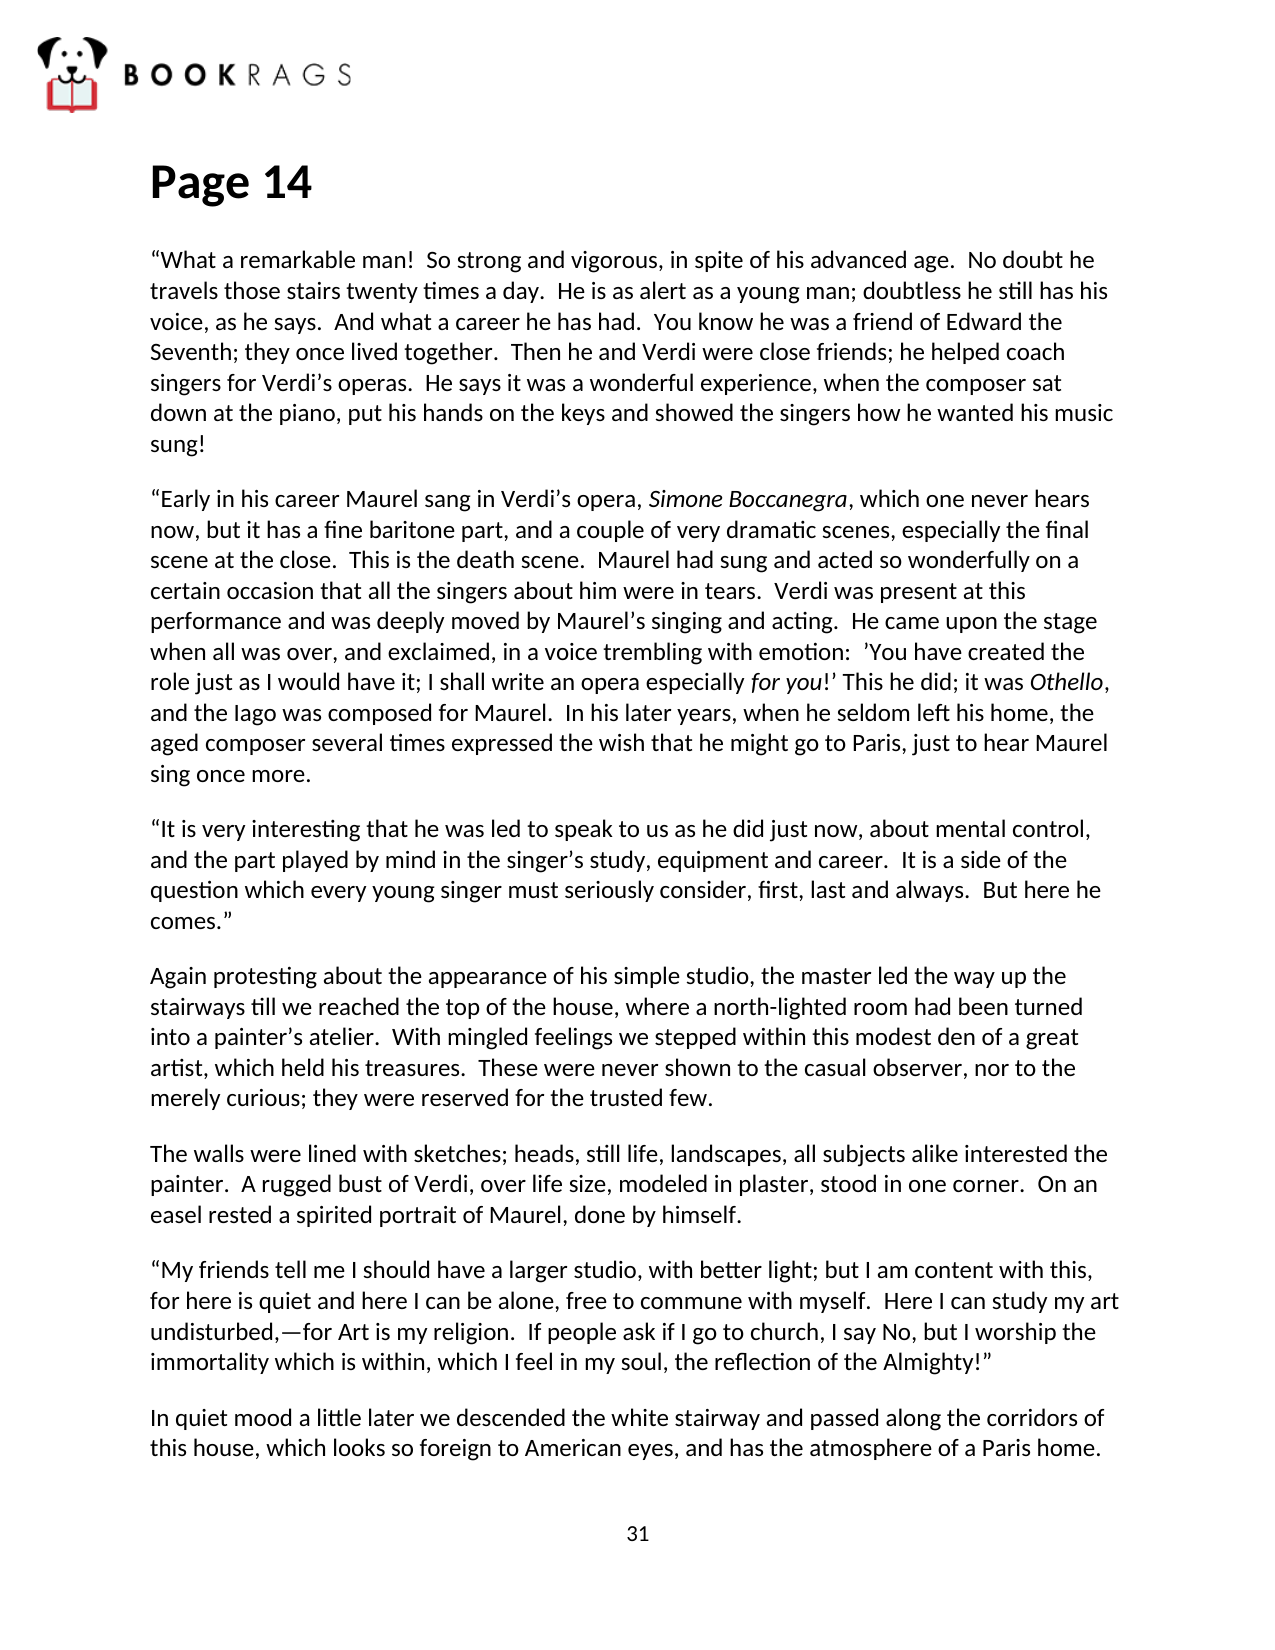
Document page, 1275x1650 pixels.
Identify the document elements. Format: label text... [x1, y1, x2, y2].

text In quiet mood a little later we descended the white stairway and passed along the corridors of this house, which looks so foreign to American eyes, and has the atmosphere of a Paris home. [150, 1402, 1125, 1463]
picture [37, 37, 351, 113]
text “My friends tell me I should have a larger studio, with better light; but I am content with this, for here is quiet and here I can be alone, free to commune with myself. Here I can study my art undisturbed,—­for Art is my religion. If people ask if I go to church, I say No, but I worship the immortality which is within, which I feel in my soul, the reflection of the Almighty!” [150, 1255, 1125, 1377]
text “Early in his career Maurel sang in Verdi’s opera, Simone Boccanegra, which one never hears now, but it has a fine baritone part, and a couple of very dramatic scenes, especially the final scene at the close. This is the death scene. Maurel had sung and acted so wonderfully on a certain occasion that all the singers about him were in tears. Verdi was present at this performance and was deeply moved by Maurel’s singing and acting. He came upon the stage when all was over, and exclaimed, in a voice trembling with emotion: ’You have created the role just as I would have it; I shall write an opera especially for you!’ This he did; it was Othello, and the Iago was composed for Maurel. In his later years, when he seldom left his home, the aged composer several times expressed the wish that he might go to Paris, just to hear Maurel sing once more. [150, 483, 1125, 788]
text Again protesting about the appearance of his simple studio, the master led the way up the stairways till we reached the top of the house, where a north-lighted room had been turned into a painter’s atelier. With mingled feelings we stepped within this modest den of a great artist, which held his treasures. These were never shown to the casual observer, nor to the merely curious; they were reserved for the trusted few. [150, 961, 1125, 1113]
text “What a remarkable man! So strong and vigorous, in spite of his advanced age. No doubt he travels those stairs twenty times a day. He is as alert as a young man; doubtless he still has his voice, as he says. And what a career he has had. You know he was a friend of Edward the Seventh; they once lived together. Then he and Verdi were close friends; he helped coach singers for Verdi’s operas. He says it was a wonderful experience, when the composer sat down at the piano, put his hands on the keys and showed the singers how he wanted his music sung! [150, 244, 1125, 458]
text Page 14 [150, 150, 1125, 211]
text “It is very interesting that he was led to speak to us as he did just now, about mental control, and the part played by mind in the singer’s study, equipment and career. It is a side of the question which every young singer must seriously consider, first, last and always. But here he comes.” [150, 813, 1125, 936]
text The walls were lined with sketches; heads, still life, landscapes, all subjects alike interested the painter. A rugged bust of Verdi, over life size, modeled in plaster, stood in one corner. On an easel rested a spirited portrait of Maurel, done by himself. [150, 1138, 1125, 1230]
